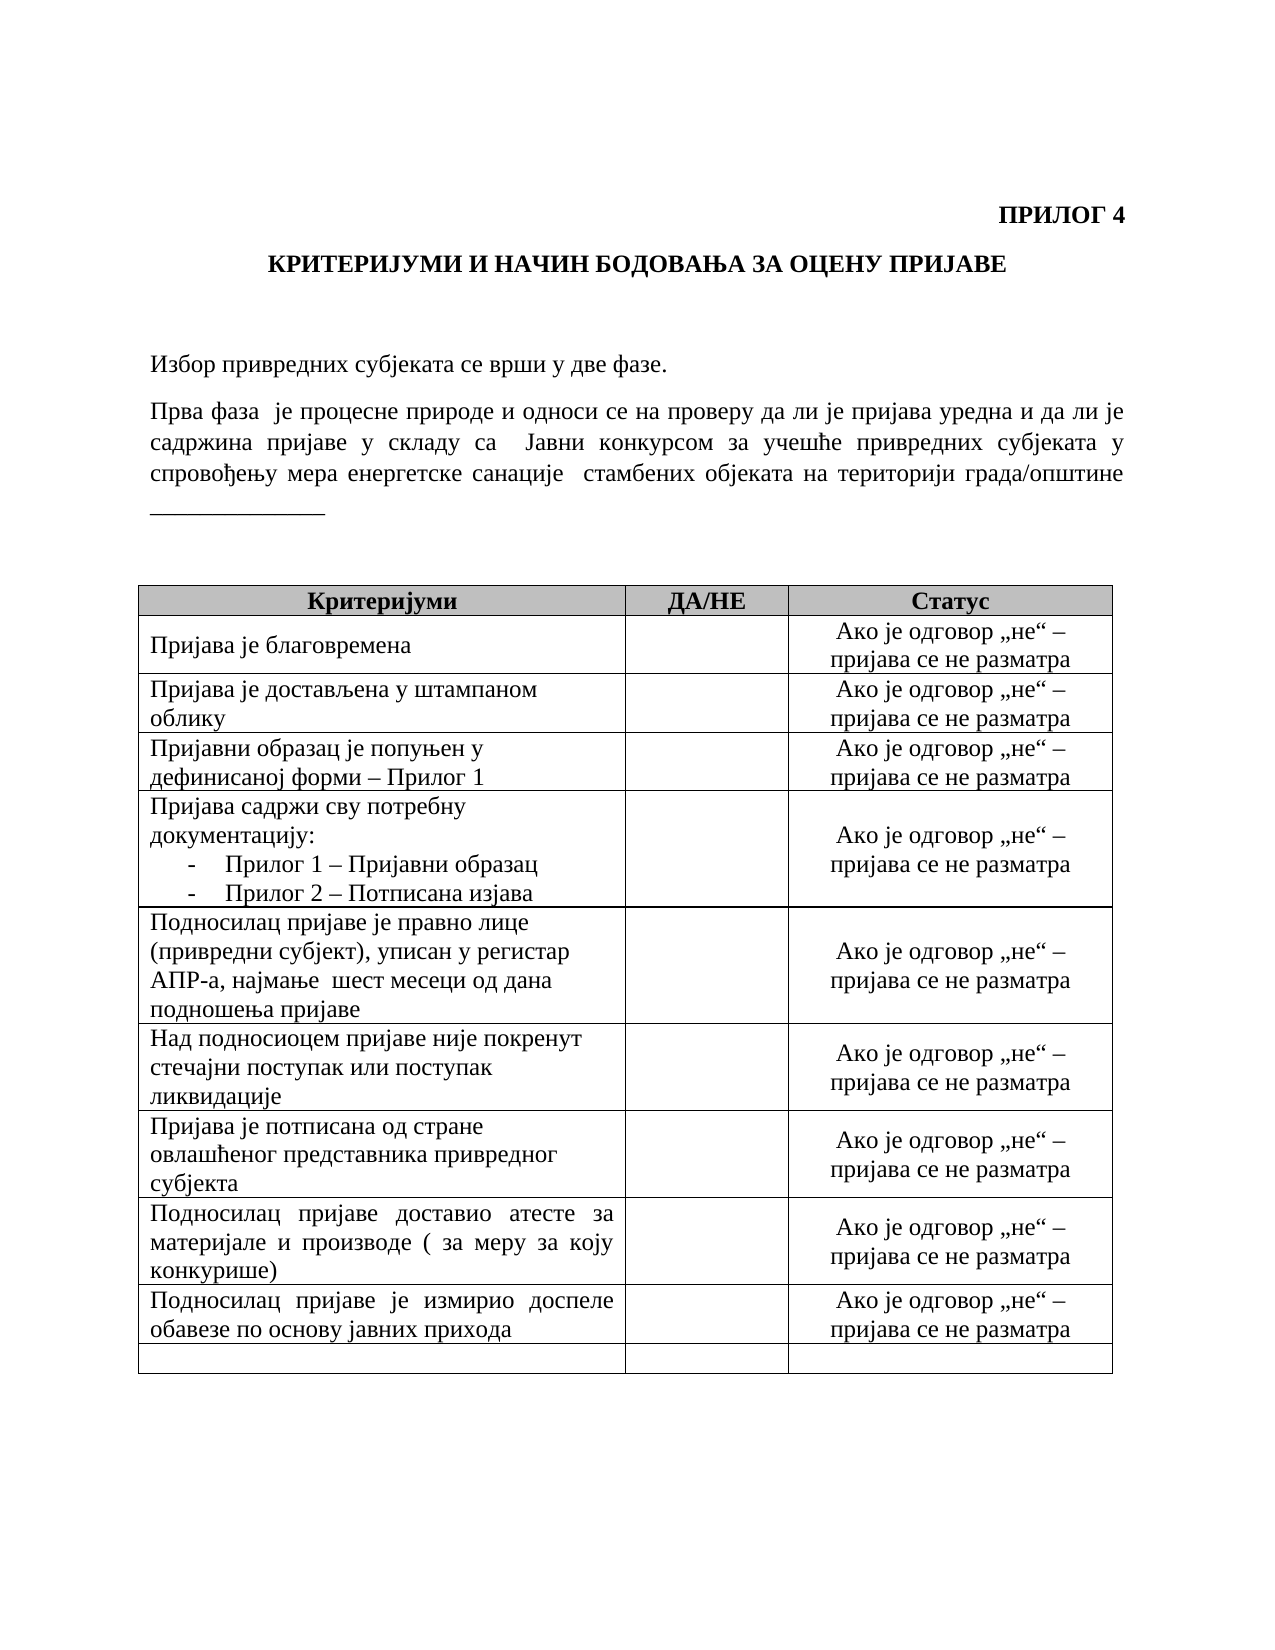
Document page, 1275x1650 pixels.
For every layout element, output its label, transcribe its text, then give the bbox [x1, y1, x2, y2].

table_cell [139, 1344, 625, 1373]
table_cell Ако је одговор „не“ – пријава се не разматра [789, 1285, 1112, 1343]
table_cell [626, 733, 788, 790]
table_cell [626, 616, 788, 673]
table_cell [789, 1344, 1112, 1373]
text Избор привредних субјеката се врши у две фазе. [150, 349, 1125, 377]
table_cell Пријава је достављена у штампаном облику [139, 674, 625, 732]
table_cell Подносилац пријаве је правно лице (привредни субјект), уписан у регистар АПР-а, најмање шест месеци од дана подношења пријаве [139, 908, 625, 1022]
text КРИТЕРИЈУМИ И НАЧИН БОДОВАЊА ЗА ОЦЕНУ ПРИЈАВЕ [150, 249, 1125, 278]
table_cell Ако је одговор „не“ – пријава се не разматра [789, 674, 1112, 732]
table_cell [626, 791, 788, 906]
table_cell Пријава је благовремена [139, 616, 625, 673]
table_cell Ако је одговор „не“ – пријава се не разматра [789, 1024, 1112, 1110]
table_cell Пријава садржи сву потребну документацију: Прилог 1 – Пријавни образац Прилог 2 – Потписана изјава [139, 791, 625, 906]
text Прва фаза је процесне природе и односи се на проверу да ли је пријава уредна и да ли је садржина пријаве у складу са Јавни конкурсом за учешће привредних субјеката у спровођењу мера енергетске санације стамбених објеката на територији града/општине ______________ [150, 396, 1125, 518]
table_cell Ако је одговор „не“ – пријава се не разматра [789, 791, 1112, 906]
table_cell [626, 1344, 788, 1373]
text ПРИЛОГ 4 [150, 200, 1125, 228]
table_cell [626, 1285, 788, 1343]
table_cell Ако је одговор „не“ – пријава се не разматра [789, 733, 1112, 790]
table_cell [626, 674, 788, 732]
table_cell Ако је одговор „не“ – пријава се не разматра [789, 1111, 1112, 1197]
table_header ДА/НЕ [626, 586, 788, 615]
table_cell Подносилац пријаве доставио атесте за материјале и производе ( за меру за коју конкурише) [139, 1198, 625, 1284]
table_cell Ако је одговор „не“ – пријава се не разматра [789, 616, 1112, 673]
table_cell [626, 1198, 788, 1284]
table_cell Подносилац пријаве је измирио доспеле обавезе по основу јавних прихода [139, 1285, 625, 1343]
table_cell Ако је одговор „не“ – пријава се не разматра [789, 908, 1112, 1022]
table_header Критеријуми [139, 586, 625, 615]
table_cell Ако је одговор „не“ – пријава се не разматра [789, 1198, 1112, 1284]
table_cell Пријава је потписана од стране овлашћеног представника привредног субјекта [139, 1111, 625, 1197]
table_header Статус [789, 586, 1112, 615]
table_cell Над подносиоцем пријаве није покренут стечајни поступак или поступак ликвидације [139, 1024, 625, 1110]
table_cell Пријавни образац је попуњен у дефинисаној форми – Прилог 1 [139, 733, 625, 790]
table_cell [626, 1111, 788, 1197]
table_cell [626, 908, 788, 1022]
table_cell [626, 1024, 788, 1110]
